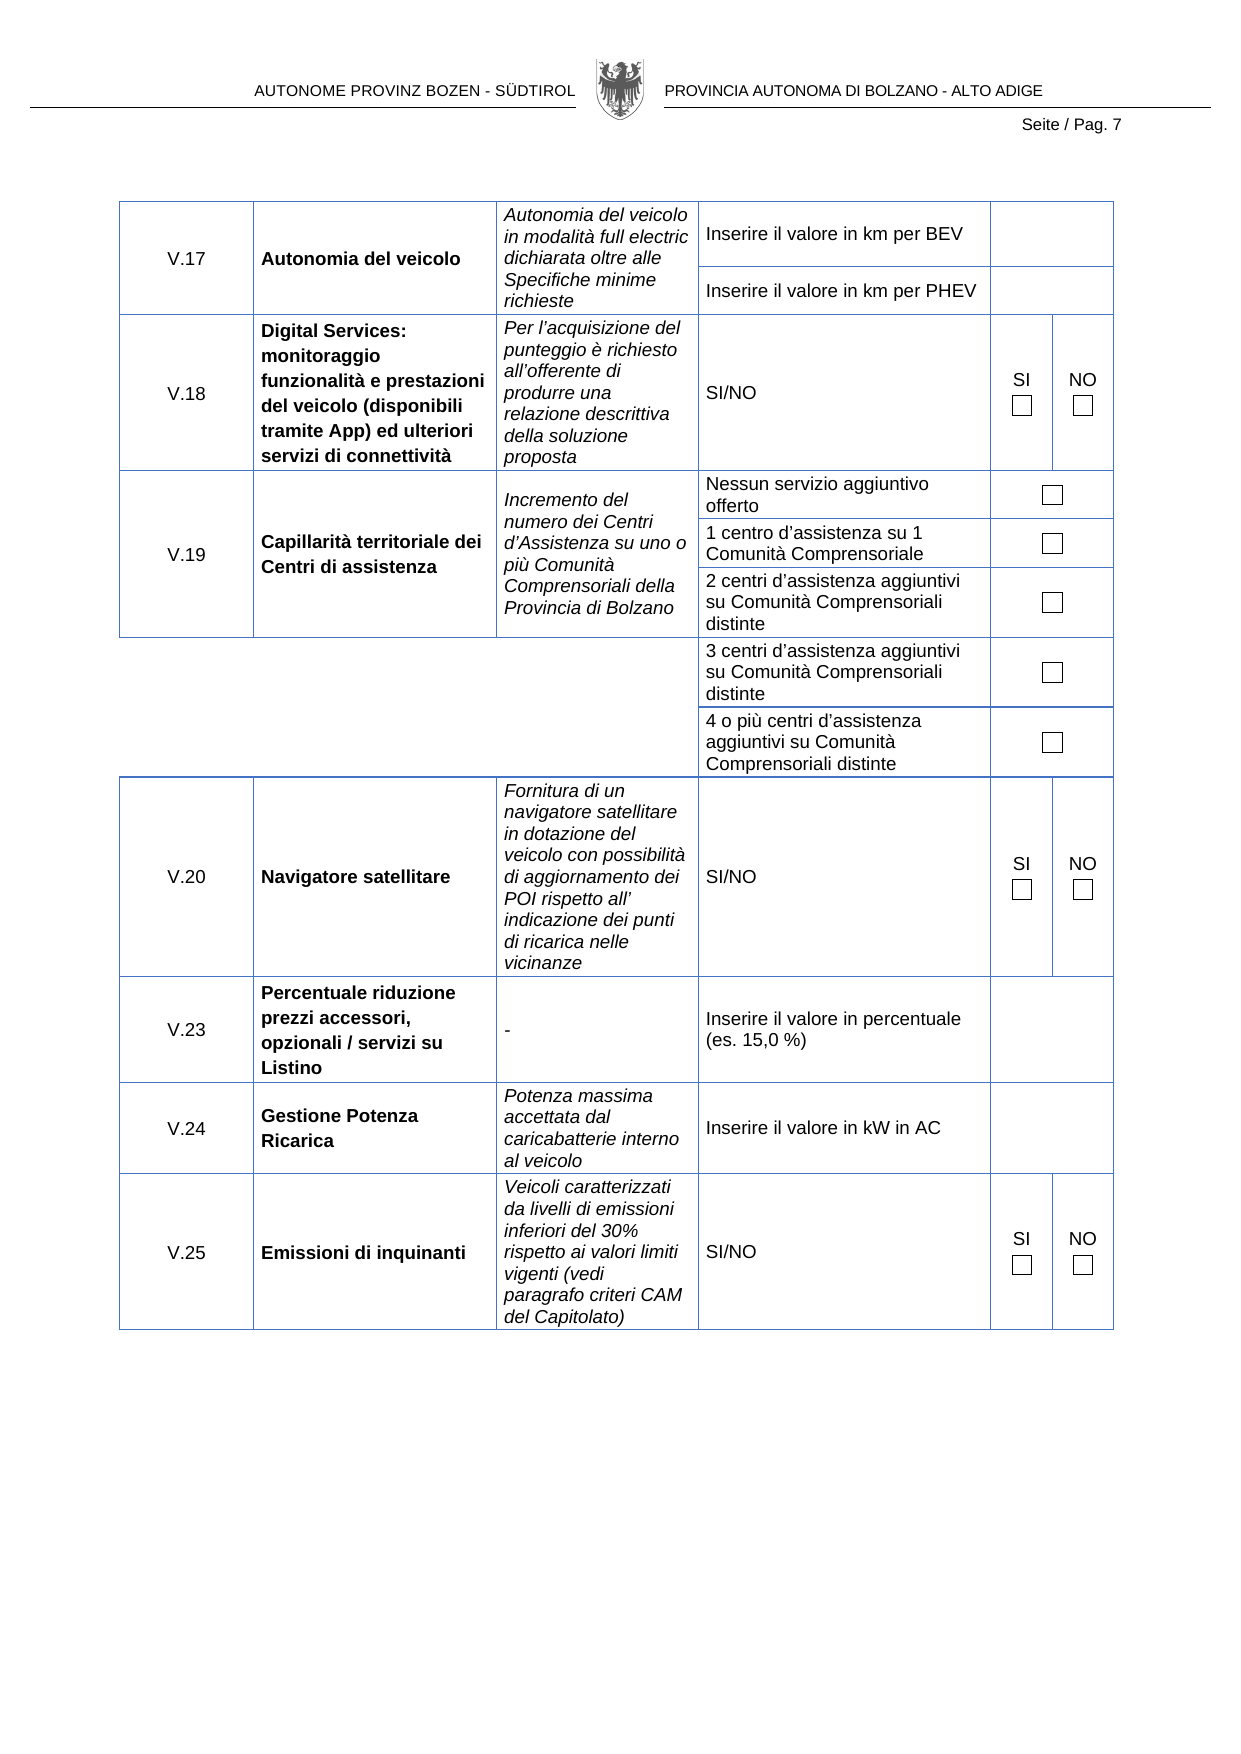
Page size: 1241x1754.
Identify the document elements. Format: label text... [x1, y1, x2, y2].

table_cell V.25 [120, 1174, 253, 1329]
table_cell Percentuale riduzione prezzi accessori, opzionali / servizi su Listino [254, 977, 496, 1082]
table_cell 4 o più centri d’assistenza aggiuntivi su Comunità Comprensoriali distinte [699, 708, 990, 776]
table_cell V.20 [120, 778, 253, 976]
table_cell 2 centri d’assistenza aggiuntivi su Comunità Comprensoriali distinte [699, 568, 990, 637]
table_cell Autonomia del veicolo in modalità full electric dichiarata oltre alle Specifiche minime richieste [497, 202, 698, 314]
table_cell Digital Services: monitoraggio funzionalità e prestazioni del veicolo (disponibili tramite App) ed ulteriori servizi di connettività [254, 315, 496, 470]
table_cell Per l’acquisizione del punteggio è richiesto all’offerente di produrre una relazione descrittiva della soluzione proposta [497, 315, 698, 470]
table_cell [991, 1083, 1113, 1173]
table_cell SI/NO [699, 778, 990, 976]
table_cell Autonomia del veicolo [254, 202, 496, 314]
table_cell [991, 519, 1113, 567]
picture [596, 59, 644, 120]
table_cell [991, 977, 1113, 1082]
table_cell Emissioni di inquinanti [254, 1174, 496, 1329]
table_cell V.18 [120, 315, 253, 470]
table_cell [991, 267, 1113, 314]
table_cell SI/NO [699, 1174, 990, 1329]
table_cell Capillarità territoriale dei Centri di assistenza [254, 471, 496, 637]
table_cell [991, 471, 1113, 518]
table_cell Potenza massima accettata dal caricabatterie interno al veicolo [497, 1083, 698, 1173]
table_cell Inserire il valore in kW in AC [699, 1083, 990, 1173]
table_cell SI [991, 1174, 1052, 1329]
table_cell SI/NO [699, 315, 990, 470]
table_cell Fornitura di un navigatore satellitare in dotazione del veicolo con possibilità di aggiornamento dei POI rispetto all’ indicazione dei punti di ricarica nelle vicinanze [497, 778, 698, 976]
table_cell 3 centri d’assistenza aggiuntivi su Comunità Comprensoriali distinte [699, 638, 990, 706]
table_cell [991, 708, 1113, 776]
table_cell Inserire il valore in km per BEV [699, 202, 990, 266]
table_cell Nessun servizio aggiuntivo offerto [699, 471, 990, 518]
table_cell NO [1053, 1174, 1113, 1329]
table_cell NO [1053, 778, 1113, 976]
table_cell Veicoli caratterizzati da livelli di emissioni inferiori del 30% rispetto ai valori limiti vigenti (vedi paragrafo criteri CAM del Capitolato) [497, 1174, 698, 1329]
table_cell V.17 [120, 202, 253, 314]
table_cell V.19 [120, 471, 253, 637]
table_cell Gestione Potenza Ricarica [254, 1083, 496, 1173]
table_cell Navigatore satellitare [254, 778, 496, 976]
table_cell V.24 [120, 1083, 253, 1173]
table_cell 1 centro d’assistenza su 1 Comunità Comprensoriale [699, 519, 990, 567]
table_cell [991, 568, 1113, 637]
table_cell Incremento del numero dei Centri d’Assistenza su uno o più Comunità Comprensoriali della Provincia di Bolzano [497, 471, 698, 637]
table_cell SI [991, 778, 1052, 976]
table_cell Inserire il valore in km per PHEV [699, 267, 990, 314]
table_cell V.23 [120, 977, 253, 1082]
table_cell Inserire il valore in percentuale (es. 15,0 %) [699, 977, 990, 1082]
table_cell - [497, 977, 698, 1082]
table_cell NO [1053, 315, 1113, 470]
table_cell SI [991, 315, 1052, 470]
table_cell [991, 202, 1113, 266]
table_cell [991, 638, 1113, 706]
